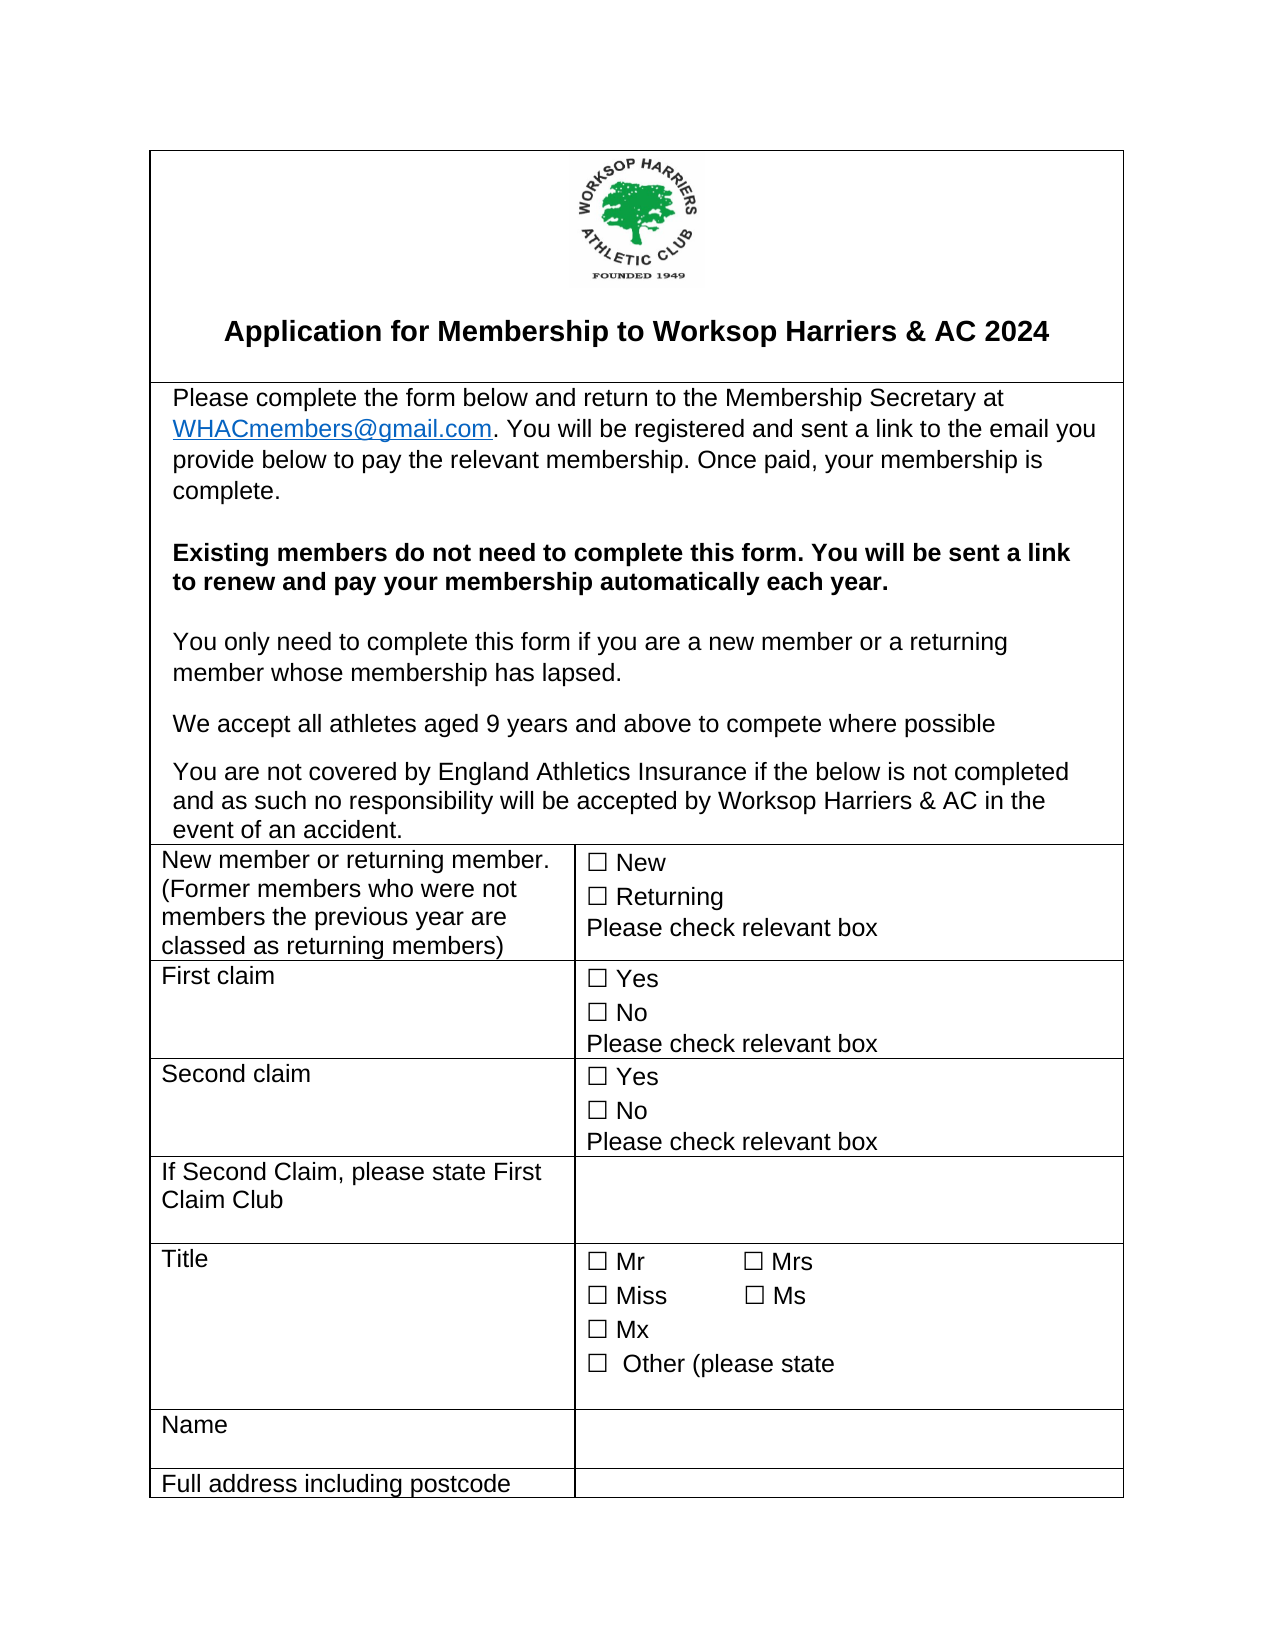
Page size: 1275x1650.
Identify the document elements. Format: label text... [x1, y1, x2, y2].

table_header Application for Membership to Worksop Harriers & AC 2024 [151, 151, 1123, 382]
table_cell Title [151, 1244, 574, 1409]
table_cell [576, 1410, 1123, 1467]
table_cell Name [151, 1410, 574, 1467]
picture [568, 151, 705, 288]
table_cell First claim [151, 961, 574, 1058]
table_cell Mr Mrs Miss Ms Mx Other (please state [576, 1244, 1123, 1409]
table_cell [576, 1157, 1123, 1243]
table_cell [151, 383, 1123, 844]
table_cell Yes No Please check relevant box [576, 1059, 1123, 1156]
table_cell New Returning Please check relevant box [576, 845, 1123, 960]
table_cell If Second Claim, please state First Claim Club [151, 1157, 574, 1243]
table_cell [151, 1469, 574, 1497]
table_cell Second claim [151, 1059, 574, 1156]
table_cell New member or returning member. (Former members who were not members the previous year are classed as returning members) [151, 845, 574, 960]
table_cell [576, 1469, 1123, 1497]
table_cell Yes No Please check relevant box [576, 961, 1123, 1058]
